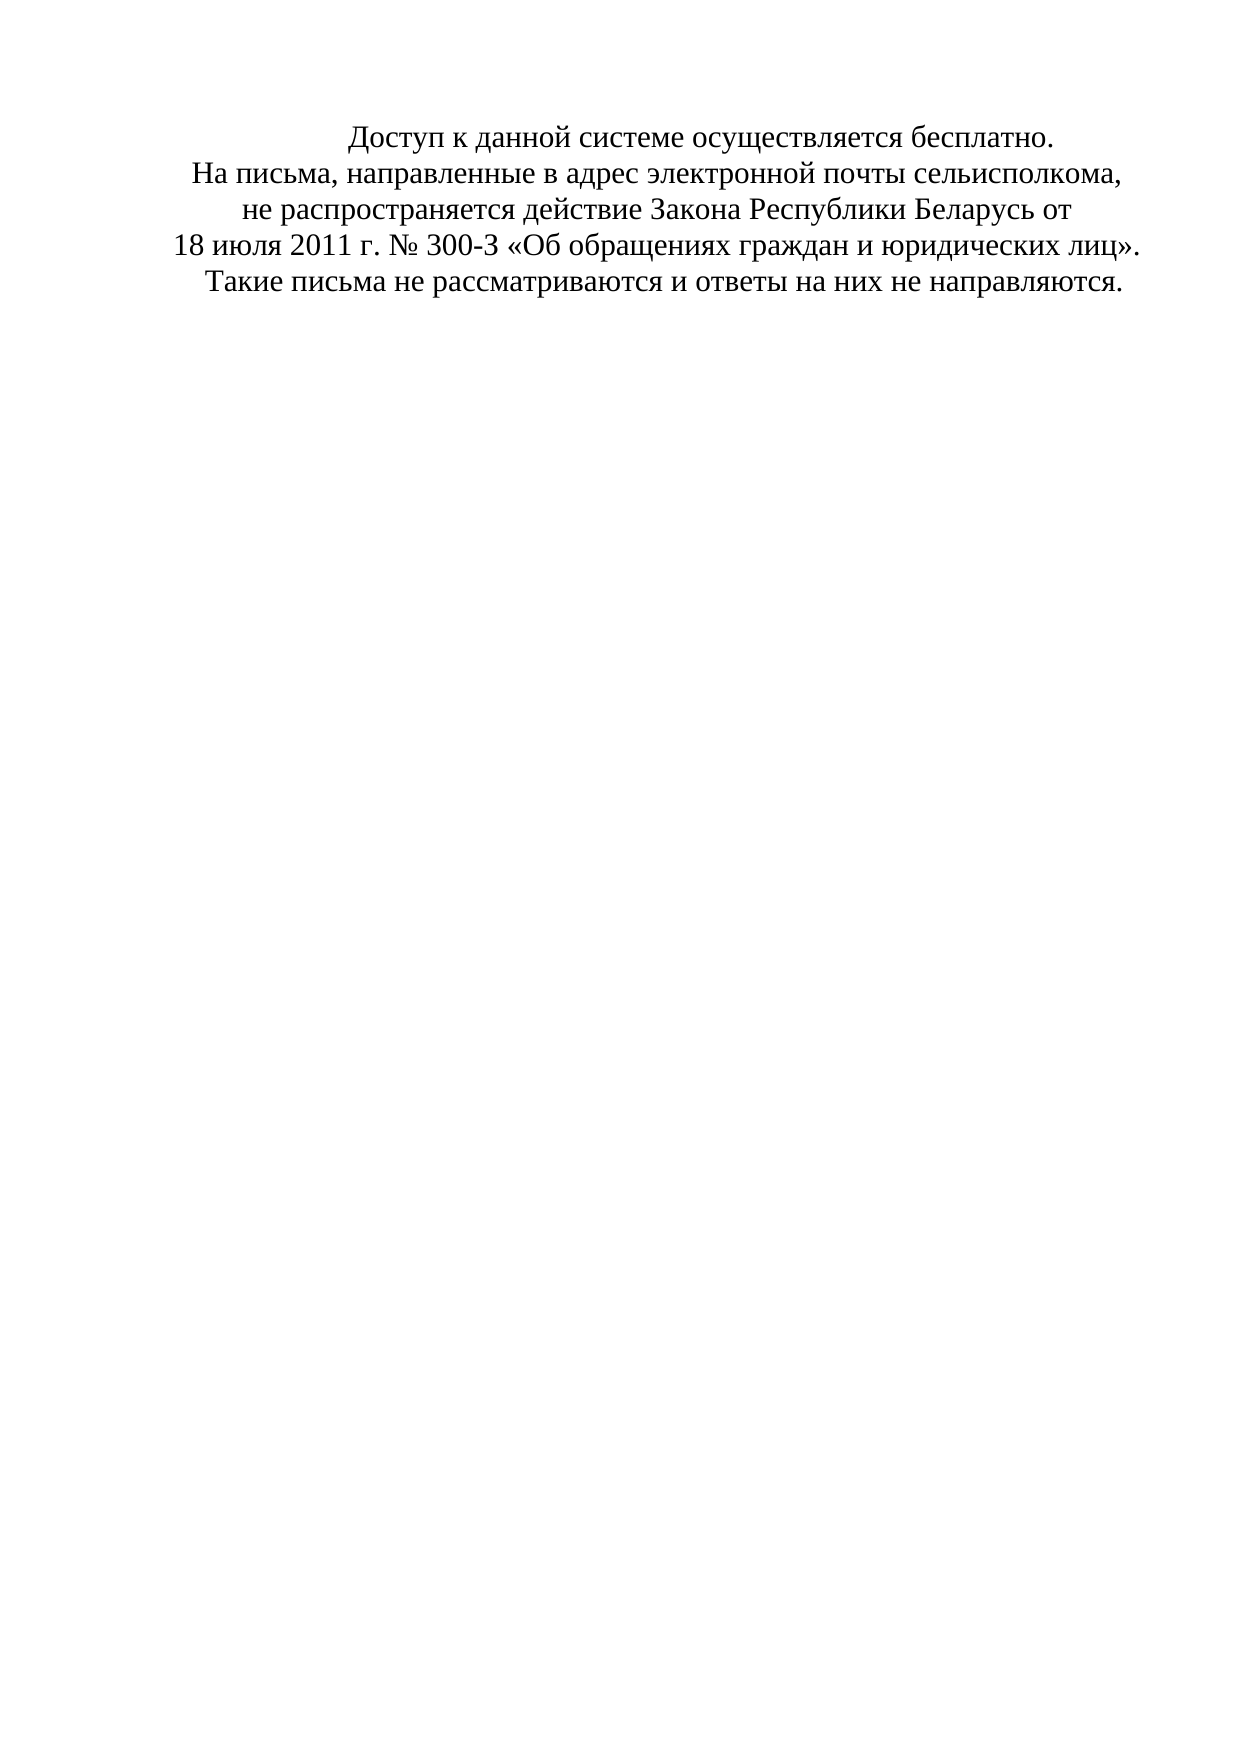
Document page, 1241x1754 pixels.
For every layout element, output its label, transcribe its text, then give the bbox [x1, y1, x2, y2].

text На письма, направленные в адрес электронной почты сельисполкома, [88, 154, 1152, 190]
text Такие письма не рассматриваются и ответы на них не направляются. [177, 262, 1152, 298]
text 18 июля 2011 г. № 300-З «Об обращениях граждан и юридических лиц». [88, 226, 1152, 262]
text не распространяется действие Закона Республики Беларусь от [88, 190, 1152, 226]
text Доступ к данной системе осуществляется бесплатно. [177, 118, 1152, 154]
